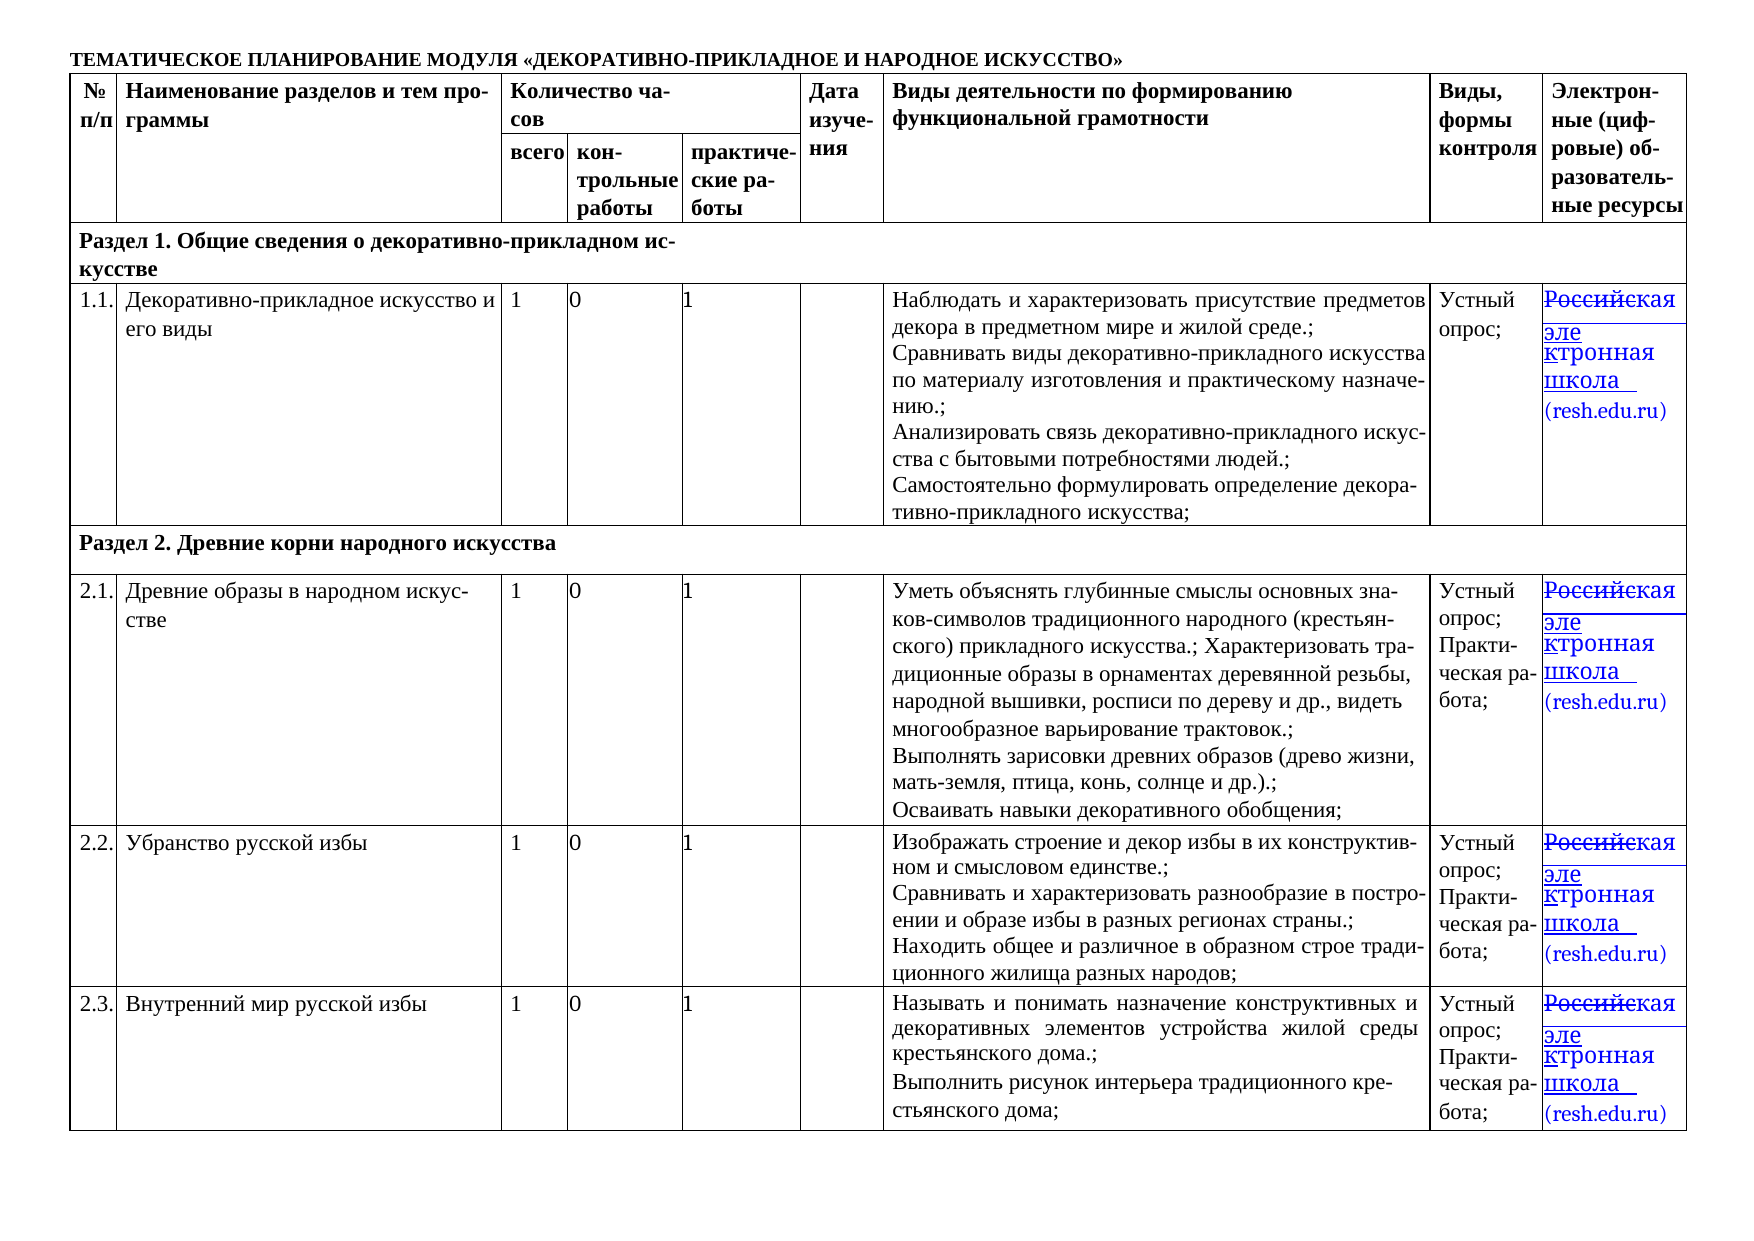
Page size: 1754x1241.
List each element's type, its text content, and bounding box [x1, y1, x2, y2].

table_cell 1 [683, 826, 800, 986]
table_cell Российская [1543, 575, 1686, 613]
table_cell Наблюдать и характеризовать присутствие предметов декора в предметном мире и жилой среде.; Сравнивать виды декоративно-прикладного искусства по материалу изготовления и практическому назначе- нию.; Анализировать связь декоративно-прикладного искус- ства с бытовыми потребностями людей.; Самостоятельно формулировать определение декора- тивно-прикладного искусства; [884, 284, 1429, 524]
table_cell 1 [502, 987, 567, 1130]
table_cell 0 [568, 987, 682, 1130]
table_cell Раздел 1. Общие сведения о декоративно-прикладном ис- кусстве [71, 223, 1686, 283]
table_cell 0 [568, 826, 682, 986]
table_cell практиче- ские ра- боты [683, 134, 800, 222]
table_header Количество ча- сов [502, 74, 800, 133]
table_cell 2.2. [71, 826, 116, 986]
table_cell 2.3. [71, 987, 116, 1130]
table_cell [801, 575, 883, 825]
table_cell 0 [568, 575, 682, 825]
table_cell 0 [568, 284, 682, 524]
table_cell [801, 987, 883, 1130]
table_cell Называть и понимать назначение конструктивных и декоративных элементов устройства жилой среды крестьянского дома.; Выполнить рисунок интерьера традиционного кре- стьянского дома; [884, 987, 1429, 1130]
table_cell Декоративно-прикладное искусство и его виды [117, 284, 501, 524]
table_cell 1 [683, 987, 800, 1130]
table_cell Древние образы в народном искус- стве [117, 575, 501, 825]
table_cell Раздел 2. Древние корни народного искусства [71, 526, 1686, 573]
table_cell всего [502, 134, 567, 222]
table_cell электронная школа (resh.edu.ru) [1543, 615, 1686, 825]
table_cell Российская [1543, 987, 1686, 1026]
table_cell Устный опрос; Практи- ческая ра- бота; [1431, 826, 1542, 986]
table_cell кон- трольные работы [568, 134, 682, 222]
table_header Электрон- ные (циф- ровые) об- разователь- ные ресурсы [1543, 74, 1686, 222]
table_header Наименование разделов и тем про- граммы [117, 74, 501, 222]
table_header Виды, формы контроля [1431, 74, 1542, 222]
table_cell Устный опрос; [1431, 284, 1542, 524]
table_cell Российская [1543, 826, 1686, 864]
table_cell Внутренний мир русской избы [117, 987, 501, 1130]
text ТЕМАТИЧЕСКОЕ ПЛАНИРОВАНИЕ МОДУЛЯ «ДЕКОРАТИВНО-ПРИКЛАДНОЕ И НАРОДНОЕ ИСКУССТВО» [69, 48, 1698, 71]
table_cell [801, 826, 883, 986]
table_cell электронная школа (resh.edu.ru) [1543, 324, 1686, 524]
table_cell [1543, 1027, 1686, 1130]
table_cell [801, 284, 883, 524]
table_cell Устный опрос; Практи- ческая ра- бота; [1431, 987, 1542, 1130]
table_header № п/п [71, 74, 116, 222]
table_cell Устный опрос; Практи- ческая ра- бота; [1431, 575, 1542, 825]
table_header Виды деятельности по формированию функциональной грамотности [884, 74, 1429, 222]
table_cell 2.1. [71, 575, 116, 825]
table_cell электронная школа (resh.edu.ru) [1543, 866, 1686, 986]
table_header Дата изуче- ния [801, 74, 883, 222]
table_cell 1 [502, 826, 567, 986]
table_cell 1 [683, 284, 800, 524]
table_cell Изображать строение и декор избы в их конструктив- ном и смысловом единстве.; Сравнивать и характеризовать разнообразие в постро- ении и образе избы в разных регионах страны.; Находить общее и различное в образном строе тради- ционного жилища разных народов; [884, 826, 1429, 986]
table_cell 1 [683, 575, 800, 825]
table_cell Уметь объяснять глубинные смыслы основных зна- ков-символов традиционного народного (крестьян- ского) прикладного искусства.; Характеризовать тра- диционные образы в орнаментах деревянной резьбы, народной вышивки, росписи по дереву и др., видеть многообразное варьирование трактовок.; Выполнять зарисовки древних образов (древо жизни, мать-земля, птица, конь, солнце и др.).; Осваивать навыки декоративного обобщения; [884, 575, 1429, 825]
table_cell 1.1. [71, 284, 116, 524]
table_cell Российская [1543, 284, 1686, 322]
table_cell 1 [502, 575, 567, 825]
table_cell Убранство русской избы [117, 826, 501, 986]
table_cell 1 [502, 284, 567, 524]
